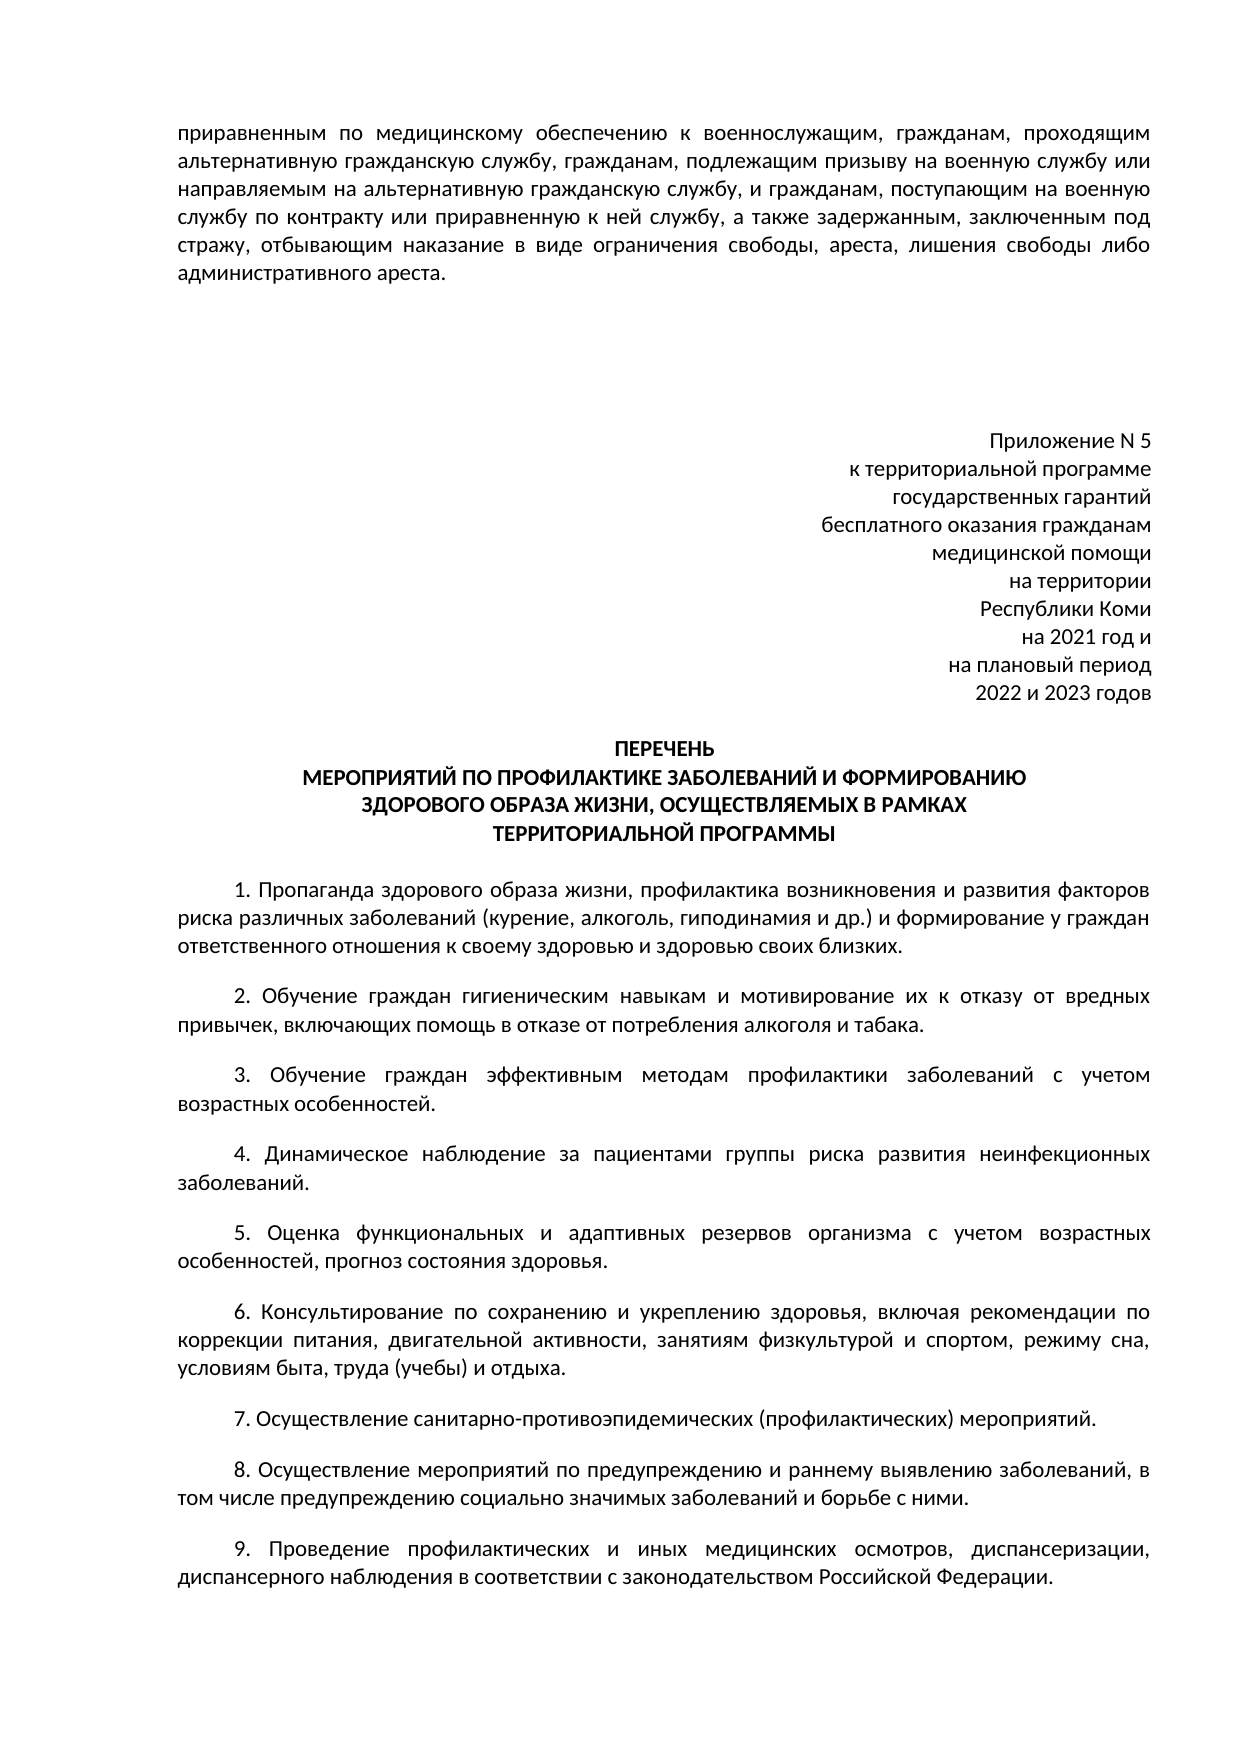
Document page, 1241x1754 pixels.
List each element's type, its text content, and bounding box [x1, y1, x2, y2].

title МЕРОПРИЯТИЙ ПО ПРОФИЛАКТИКЕ ЗАБОЛЕВАНИЙ И ФОРМИРОВАНИЮ [177, 763, 1152, 791]
title ПЕРЕЧЕНЬ [177, 734, 1152, 763]
text бесплатного оказания гражданам [177, 510, 1152, 538]
title ТЕРРИТОРИАЛЬНОЙ ПРОГРАММЫ [177, 819, 1152, 847]
text 9. Проведение профилактических и иных медицинских осмотров, диспансеризации, диспансерного наблюдения в соответствии с законодательством Российской Федерации. [177, 1534, 1152, 1590]
text 6. Консультирование по сохранению и укреплению здоровья, включая рекомендации по коррекции питания, двигательной активности, занятиям физкультурой и спортом, режиму сна, условиям быта, труда (учебы) и отдыха. [177, 1297, 1152, 1382]
text 4. Динамическое наблюдение за пациентами группы риска развития неинфекционных заболеваний. [177, 1139, 1152, 1196]
text на плановый период [177, 651, 1152, 678]
text к территориальной программе [177, 454, 1152, 482]
text 2. Обучение граждан гигиеническим навыкам и мотивирование их к отказу от вредных привычек, включающих помощь в отказе от потребления алкоголя и табака. [177, 982, 1152, 1038]
text на 2021 год и [177, 622, 1152, 651]
text 7. Осуществление санитарно-противоэпидемических (профилактических) мероприятий. [177, 1404, 1152, 1432]
text 3. Обучение граждан эффективным методам профилактики заболеваний с учетом возрастных особенностей. [177, 1061, 1152, 1117]
text Приложение N 5 [177, 426, 1152, 454]
text медицинской помощи [177, 538, 1152, 566]
text 2022 и 2023 годов [177, 678, 1152, 707]
title ЗДОРОВОГО ОБРАЗА ЖИЗНИ, ОСУЩЕСТВЛЯЕМЫХ В РАМКАХ [177, 791, 1152, 819]
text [177, 118, 1152, 286]
text 8. Осуществление мероприятий по предупреждению и раннему выявлению заболеваний, в том числе предупреждению социально значимых заболеваний и борьбе с ними. [177, 1455, 1152, 1511]
text 5. Оценка функциональных и адаптивных резервов организма с учетом возрастных особенностей, прогноз состояния здоровья. [177, 1218, 1152, 1274]
text Республики Коми [177, 594, 1152, 622]
text 1. Пропаганда здорового образа жизни, профилактика возникновения и развития факторов риска различных заболеваний (курение, алкоголь, гиподинамия и др.) и формирование у граждан ответственного отношения к своему здоровью и здоровью своих близких. [177, 875, 1152, 959]
text государственных гарантий [177, 482, 1152, 510]
text на территории [177, 566, 1152, 594]
